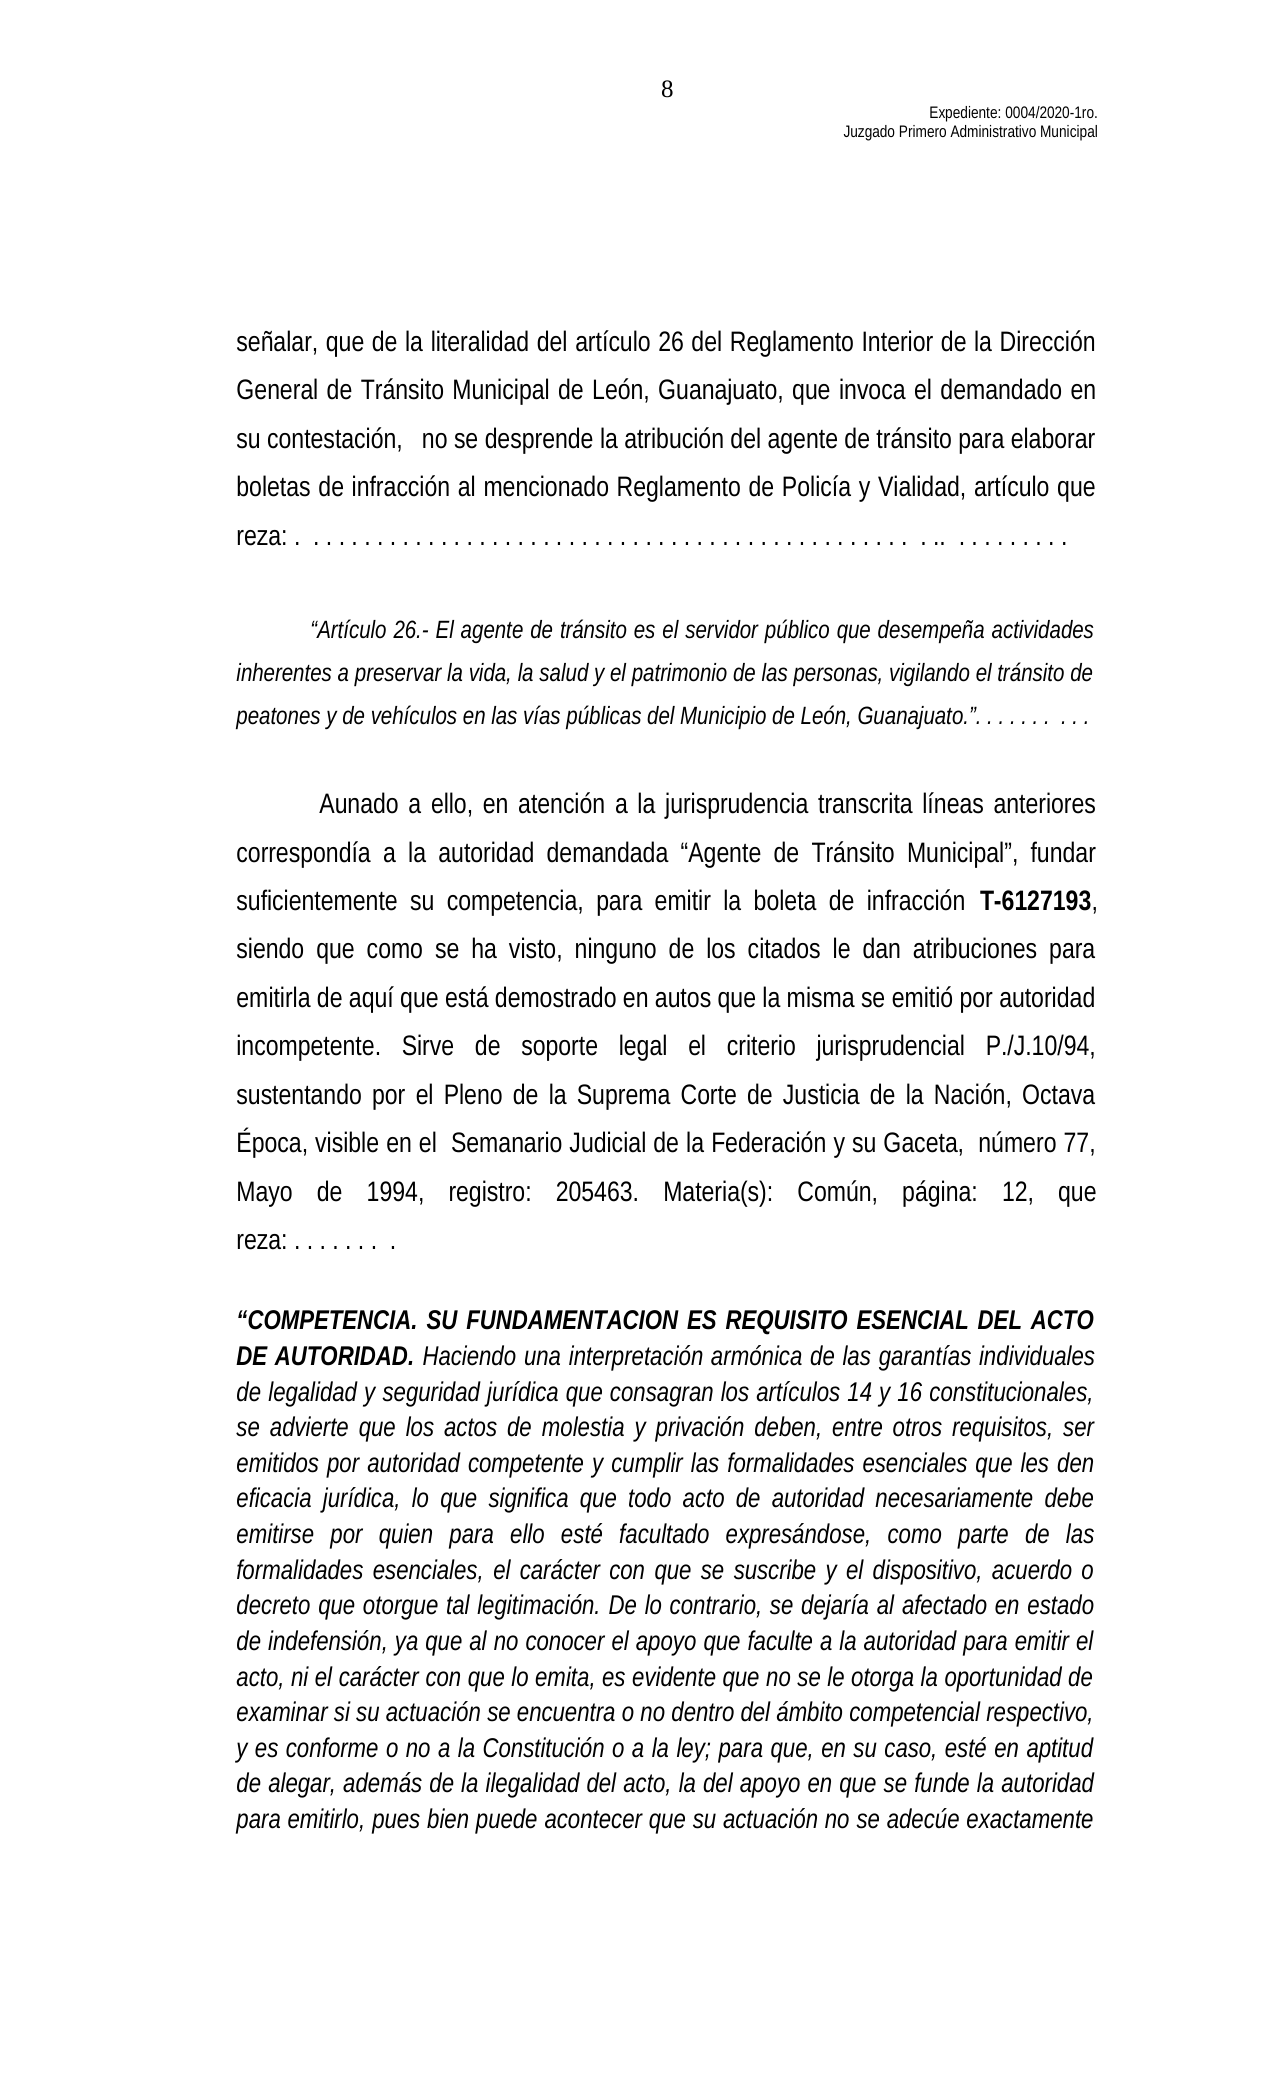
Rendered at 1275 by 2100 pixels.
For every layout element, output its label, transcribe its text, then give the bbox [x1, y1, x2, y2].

text “Artículo 26.- El agente de tránsito es el servidor público que desempeña actividades inherentes a preservar la vida, la salud y el patrimonio de las personas, vigilando el tránsito de peatones y de vehículos en las vías públicas del Municipio de León, Guanajuato.”. . . . . . . . . . [236, 616, 1098, 730]
text Aunado a ello, en atención a la jurisprudencia transcrita líneas anteriores correspondía a la autoridad demandada “Agente de Tránsito Municipal”, fundar suficientemente su competencia, para emitir la boleta de infracción T-6127193, siendo que como se ha visto, ninguno de los citados le dan atribuciones para emitirla de aquí que está demostrado en autos que la misma se emitió por autoridad incompetente. Sirve de soporte legal el criterio jurisprudencial P./J.10/94, sustentando por el Pleno de la Suprema Corte de Justicia de la Nación, Octava Época, visible en el Semanario Judicial de la Federación y su Gaceta, número 77, Mayo de 1994, registro: 205463. Materia(s): Común, página: 12, que reza: . . . . . . . . [236, 787, 1098, 1255]
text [236, 325, 1098, 551]
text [236, 1304, 1098, 1834]
